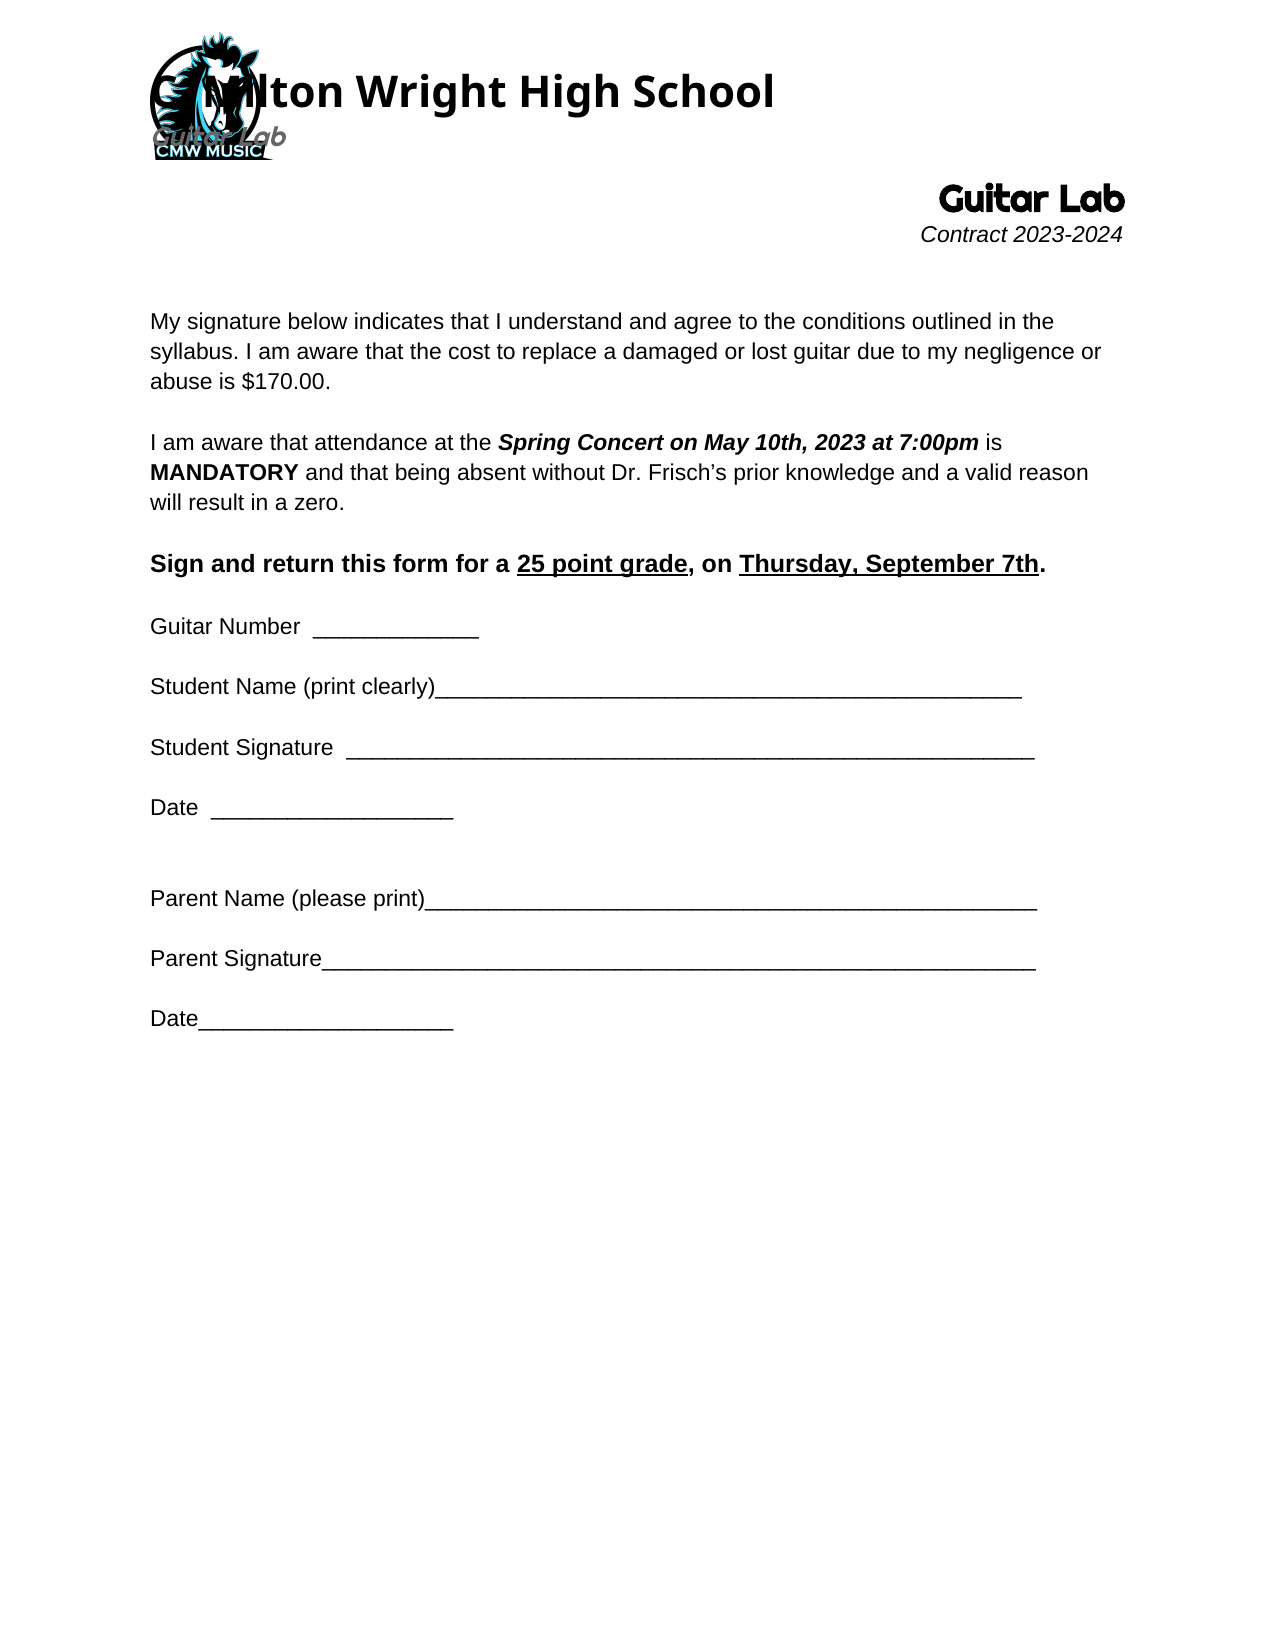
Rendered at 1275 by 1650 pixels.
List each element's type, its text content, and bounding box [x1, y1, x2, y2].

text Student Name (print clearly)______________________________________________ [150, 673, 1125, 699]
text Guitar Lab [150, 174, 1125, 221]
text Parent Signature________________________________________________________ [150, 945, 1125, 971]
text I am aware that attendance at the Spring Concert on May 10th, 2023 at 7:00pm is MANDATORY and that being absent without Dr. Frisch’s prior knowledge and a valid reason will result in a zero. [150, 429, 1125, 515]
text Student Signature ______________________________________________________ [150, 733, 1125, 760]
text Guitar Number _____________ [150, 613, 1125, 639]
text Contract 2023-2024 [150, 221, 1125, 247]
text Date ___________________ [150, 794, 1125, 820]
picture [150, 32, 278, 160]
text Date____________________ [150, 1005, 1125, 1032]
text My signature below indicates that I understand and agree to the conditions outlined in the syllabus. I am aware that the cost to replace a damaged or lost guitar due to my negligence or abuse is $170.00. [150, 308, 1125, 394]
text Sign and return this form for a 25 point grade, on Thursday, September 7th. [150, 549, 1125, 578]
text Parent Name (please print)________________________________________________ [150, 884, 1125, 911]
